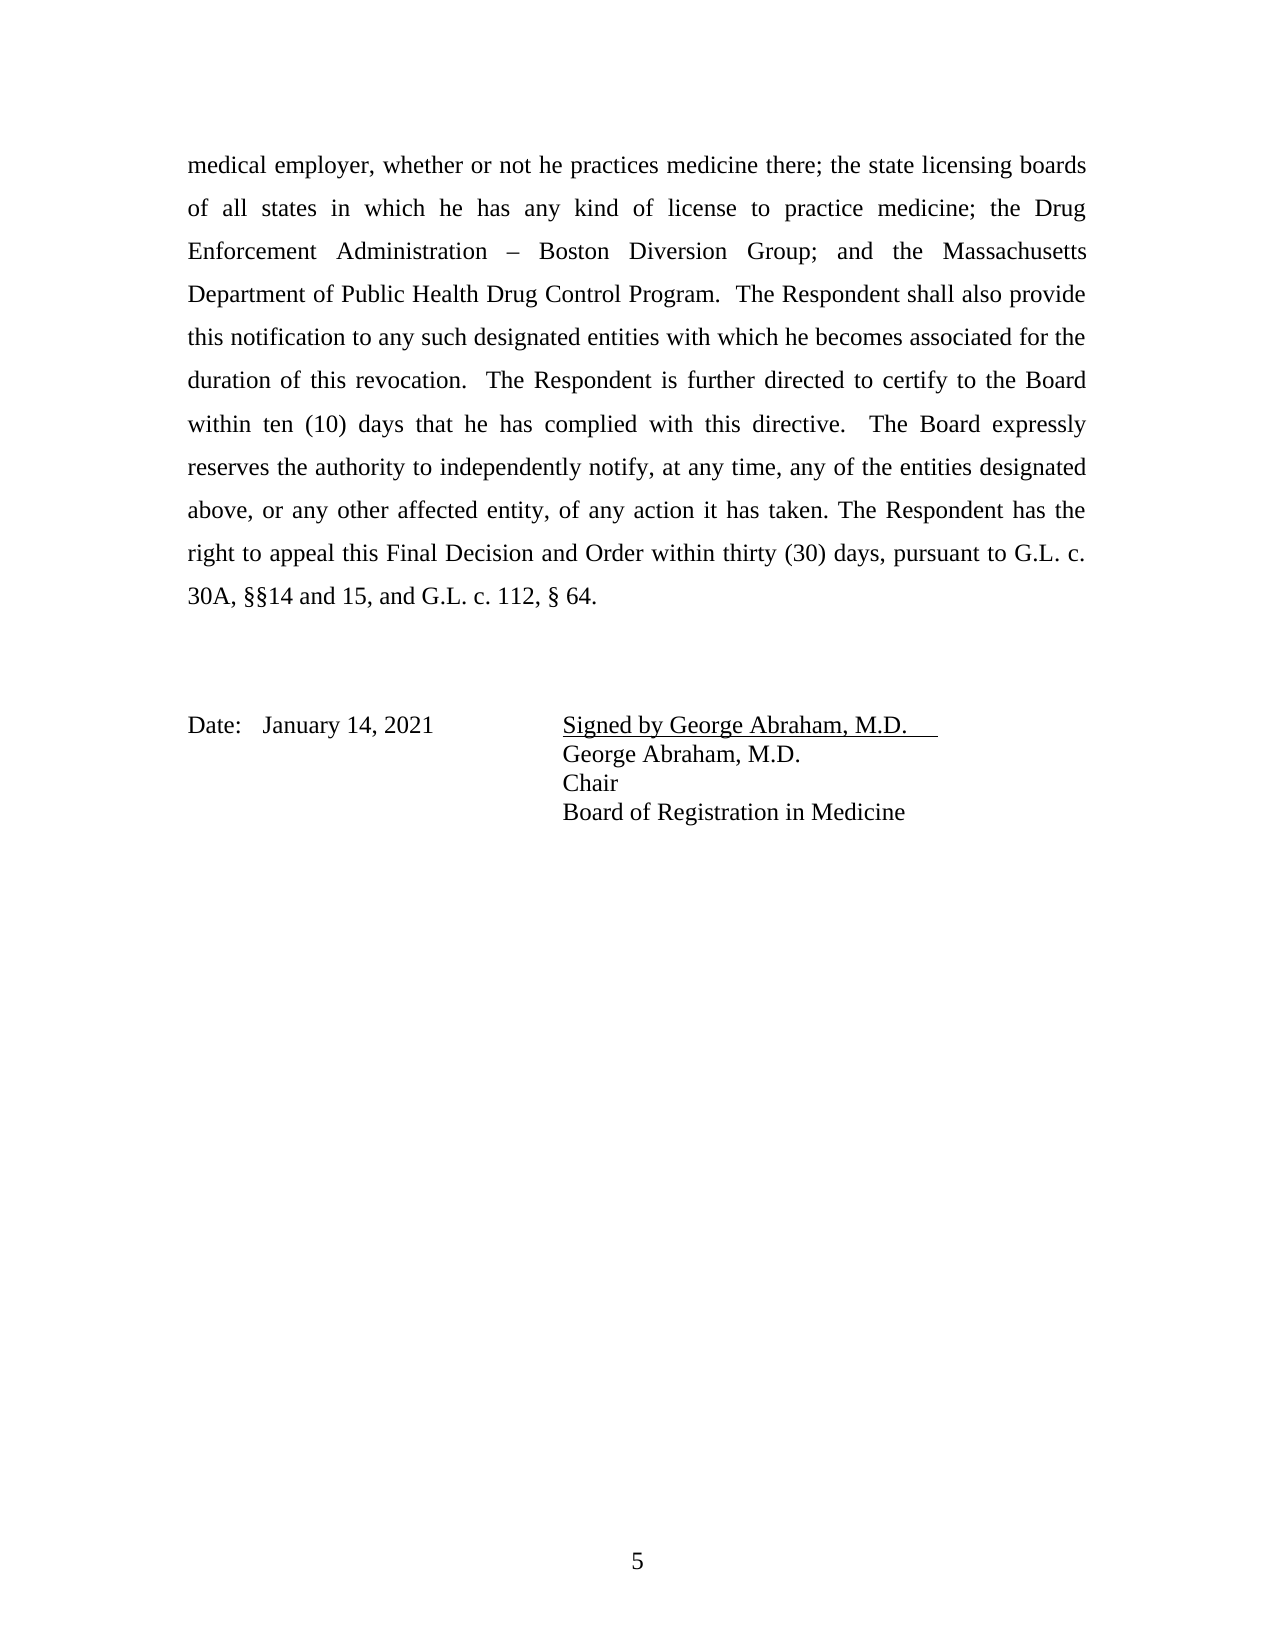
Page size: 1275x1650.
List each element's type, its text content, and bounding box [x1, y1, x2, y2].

text George Abraham, M.D. [187, 739, 1087, 768]
text Date: January 14, 2021 Signed by George Abraham, M.D. [187, 711, 1087, 739]
text Chair [187, 768, 1087, 797]
text Board of Registration in Medicine [187, 797, 1087, 826]
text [187, 150, 1087, 610]
